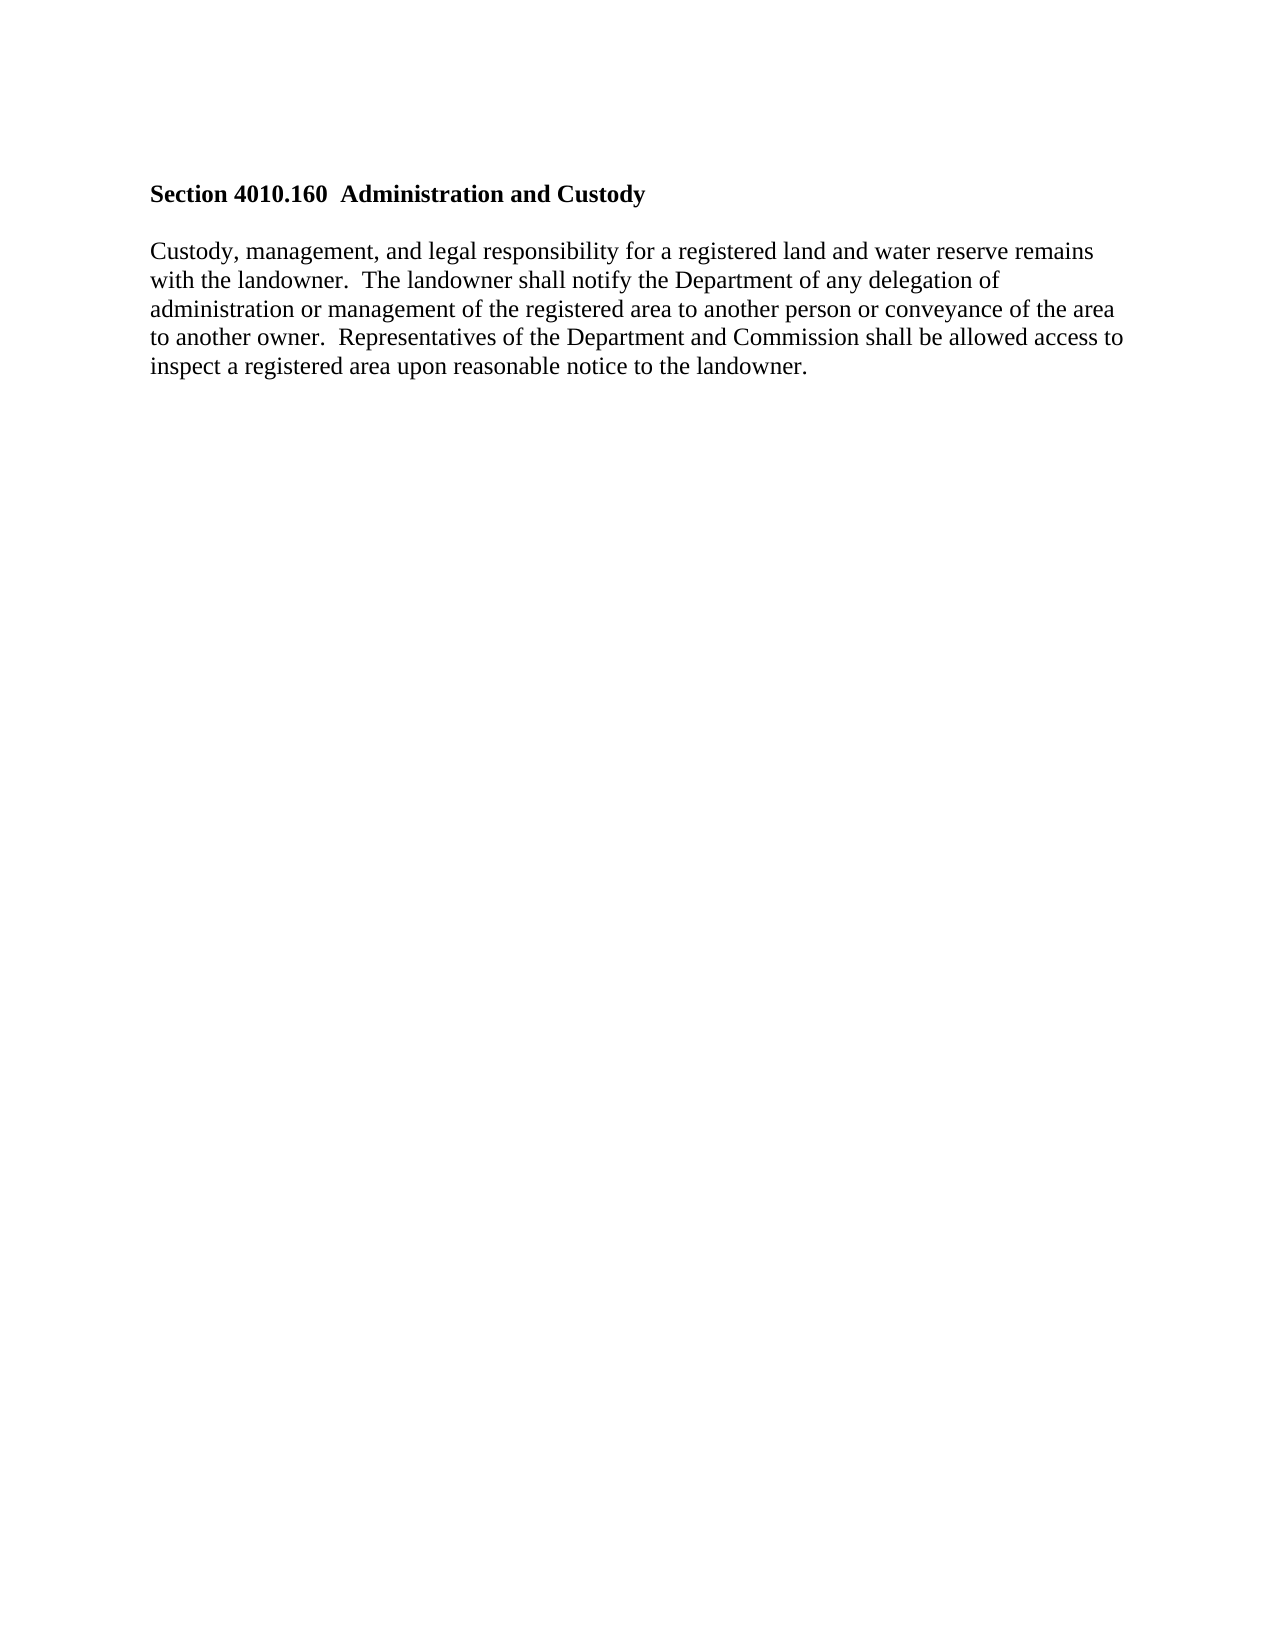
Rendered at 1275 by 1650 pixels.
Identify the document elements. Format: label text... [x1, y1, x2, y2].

text Section 4010.160 Administration and Custody [150, 179, 1125, 207]
text Custody, management, and legal responsibility for a registered land and water reserve remains with the landowner. The landowner shall notify the Department of any delegation of administration or management of the registered area to another person or conveyance of the area to another owner. Representatives of the Department and Commission shall be allowed access to inspect a registered area upon reasonable notice to the landowner. [150, 236, 1125, 380]
